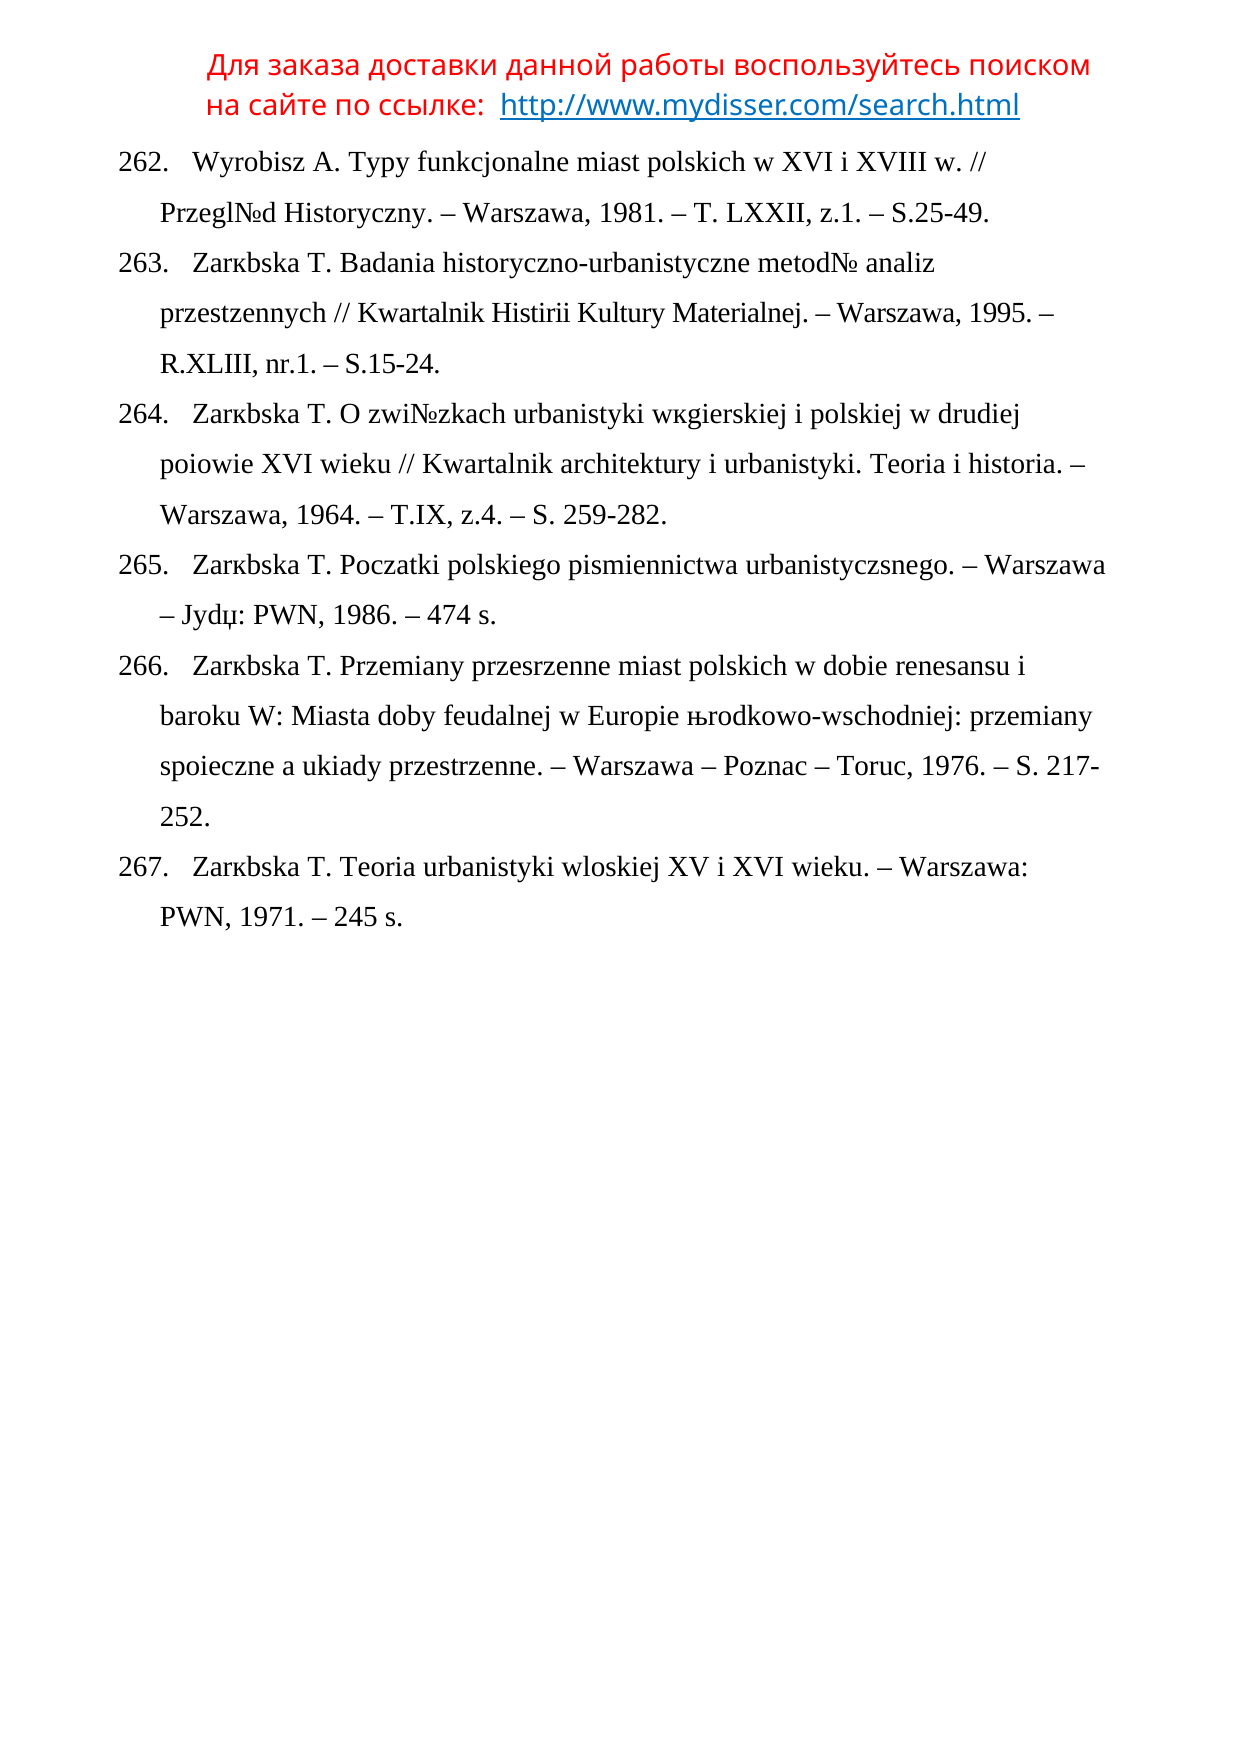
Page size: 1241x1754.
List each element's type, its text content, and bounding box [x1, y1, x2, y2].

list Zarкbska T. Badania historyczno-urbanistyczne metod№ analiz przestzennych // Kwartalnik Histirii Kultury Materialnej. – Warszawa, 1995. – R.XLIII, nr.1. – S.15-24. [118, 245, 1107, 379]
list Wyrobisz A. Typy funkcjonalne miast polskich w XVI i XVIII w. // Przegl№d Historyczny. – Warszawa, 1981. – T. LXXII, z.1. – S.25-49. [118, 144, 1107, 228]
list Zarкbska T. Przemiany przesrzenne miast polskich w dobie renesansu i baroku W: Miasta doby feudalnej w Europie њrodkowo-wschodniej: przemiany spoіeczne a ukіady przestrzenne. – Warszawa – Poznaс – Toruс, 1976. – S. 217-252. [118, 648, 1107, 832]
list Zarкbska T. O zwi№zkach urbanistyki wкgierskiej i polskiej w drudiej poіowie XVI wieku // Kwartalnik architektury i urbanistyki. Teoria i historia. – Warszawa, 1964. – T.IX, z.4. – S. 259-282. [118, 396, 1107, 530]
list Zarкbska T. Teoria urbanistyki wloskiej XV i XVI wieku. – Warszawa: PWN, 1971. – 245 s. [118, 849, 1107, 933]
list Zarкbska T. Poczatki polskiego pismiennictwa urbanistyczsnego. – Warszawa – Јуdџ: PWN, 1986. – 474 s. [118, 547, 1107, 631]
